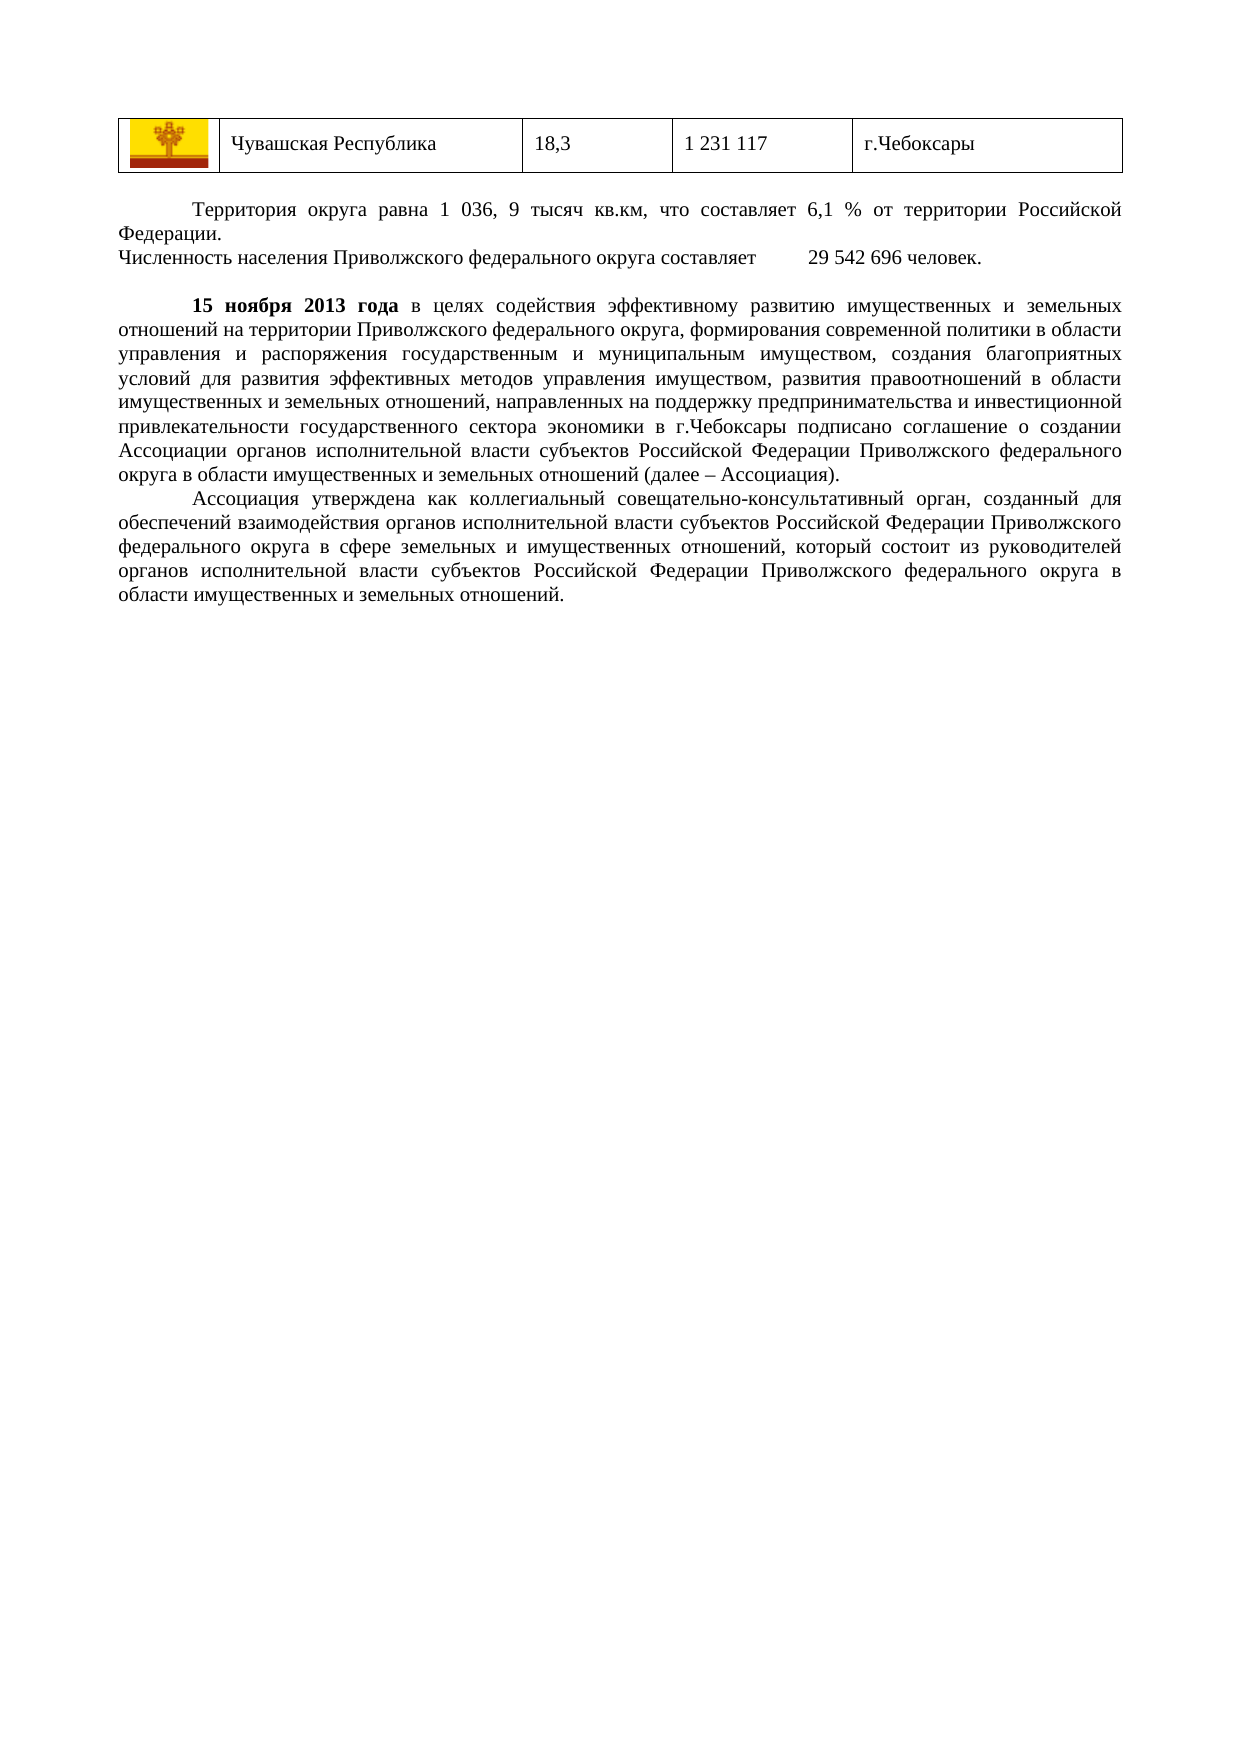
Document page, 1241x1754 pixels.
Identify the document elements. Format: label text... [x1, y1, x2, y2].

table_cell г.Чебоксары [853, 119, 1122, 172]
table_cell 1 231 117 [673, 119, 852, 172]
text 15 ноября 2013 года в целях содействия эффективному развитию имущественных и земельных отношений на территории Приволжского федерального округа, формирования современной политики в области управления и распоряжения государственным и муниципальным имуществом, создания благоприятных условий для развития эффективных методов управления имуществом, развития правоотношений в области имущественных и земельных отношений, направленных на поддержку предпринимательства и инвестиционной привлекательности государственного сектора экономики в г.Чебоксары подписано соглашение о создании Ассоциации органов исполнительной власти субъектов Российской Федерации Приволжского федерального округа в области имущественных и земельных отношений (далее – Ассоциация). [118, 293, 1123, 486]
text Территория округа равна 1 036, 9 тысяч кв.км, что составляет 6,1 % от территории Российской Федерации. [118, 197, 1123, 245]
table_cell 18,3 [523, 119, 672, 172]
table_cell Чувашская Республика [220, 119, 522, 172]
text Ассоциация утверждена как коллегиальный совещательно-консультативный орган, созданный для обеспечений взаимодействия органов исполнительной власти субъектов Российской Федерации Приволжского федерального округа в сфере земельных и имущественных отношений, который состоит из руководителей органов исполнительной власти субъектов Российской Федерации Приволжского федерального округа в области имущественных и земельных отношений. [118, 486, 1123, 606]
picture [130, 119, 209, 168]
text Численность населения Приволжского федерального округа составляет 29 542 696 человек. [118, 245, 1123, 269]
table_cell [119, 119, 219, 172]
